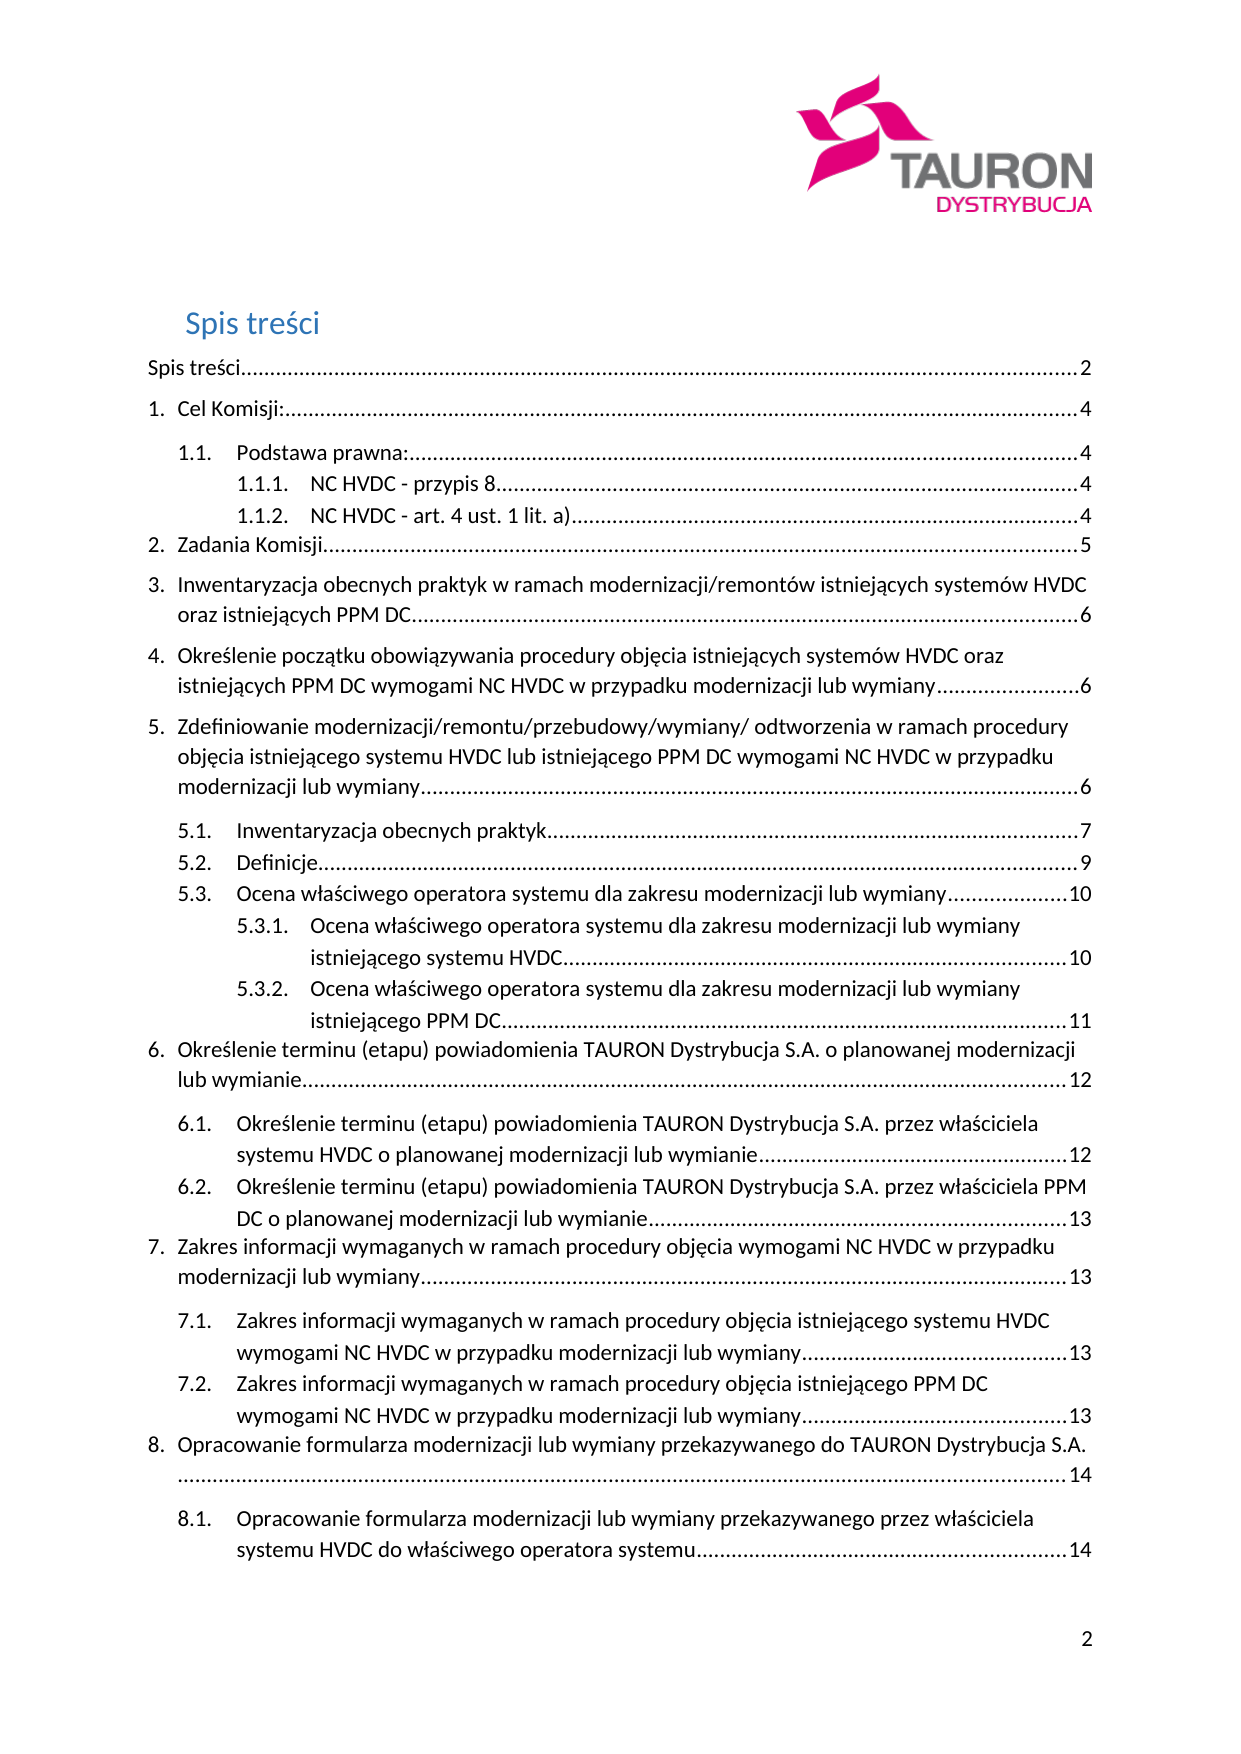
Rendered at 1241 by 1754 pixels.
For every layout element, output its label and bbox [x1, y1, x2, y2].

picture [795, 73, 1093, 213]
